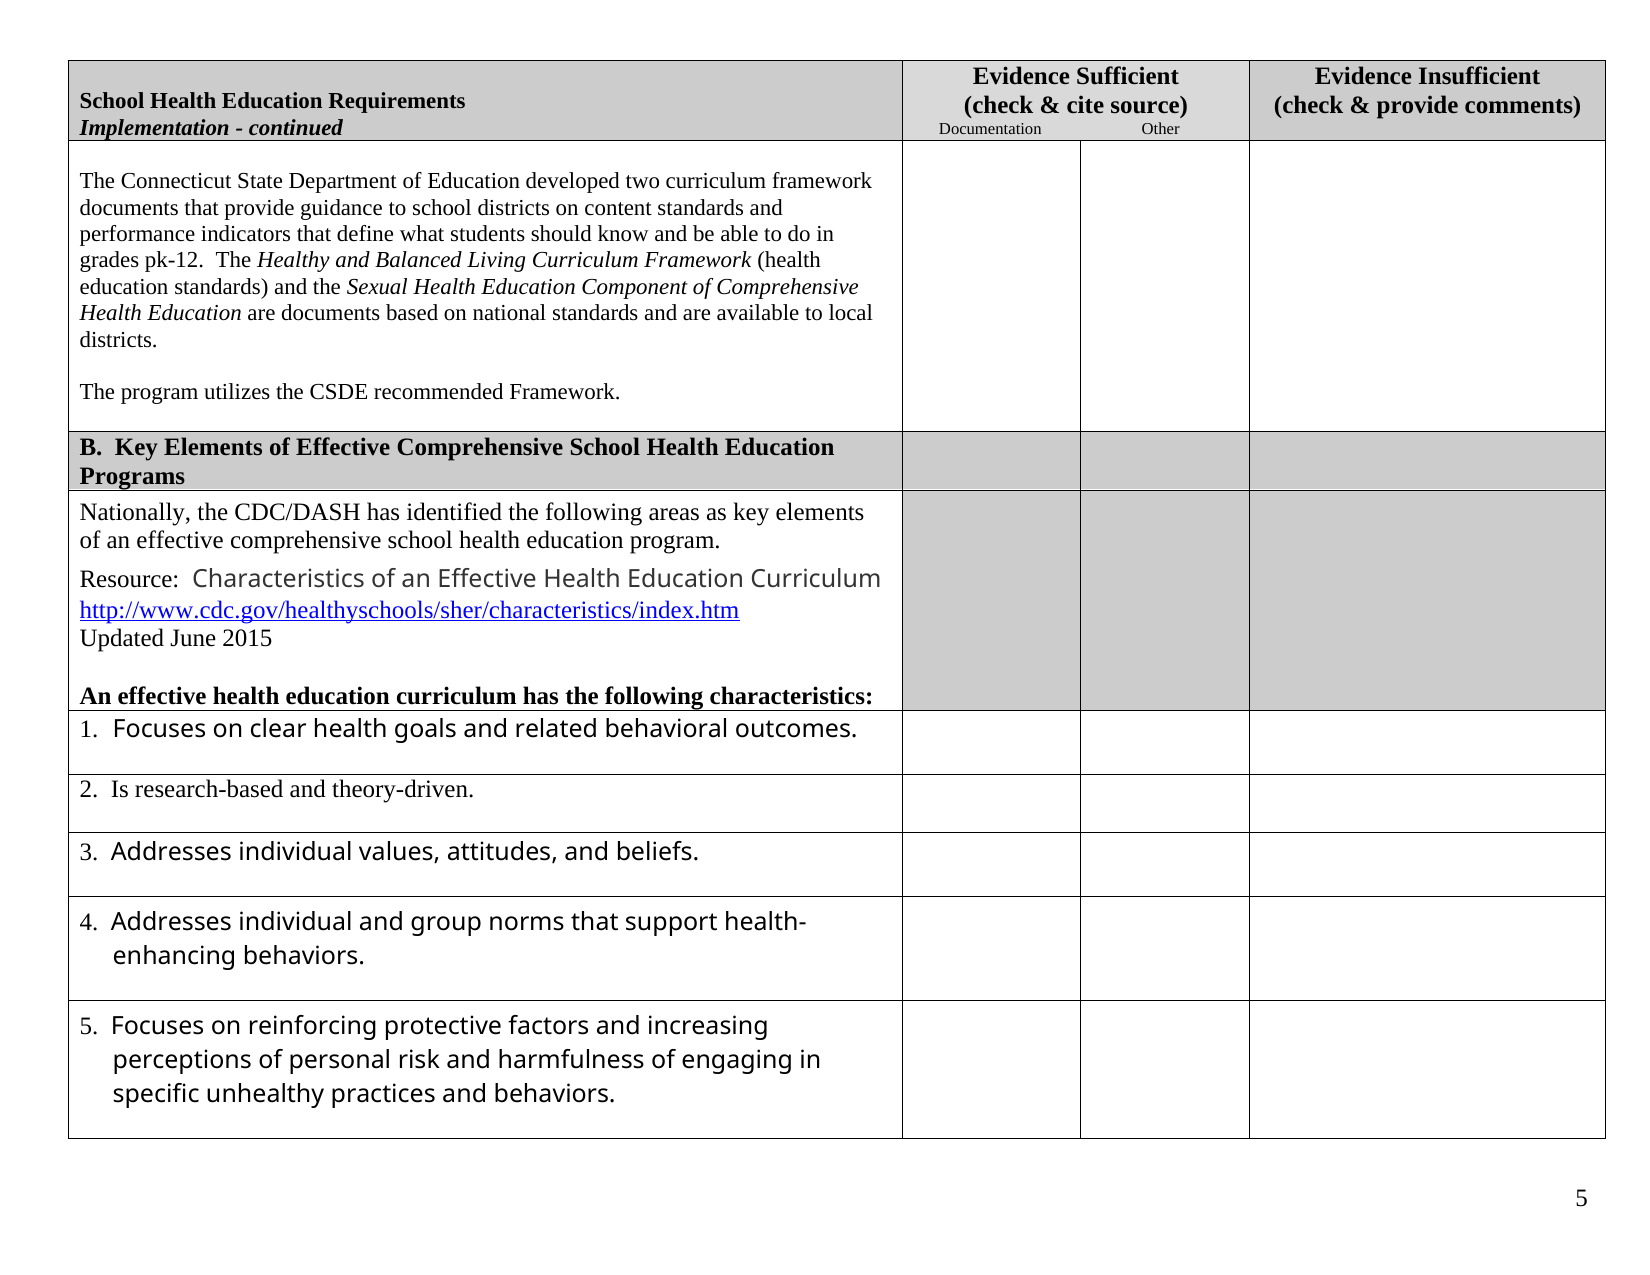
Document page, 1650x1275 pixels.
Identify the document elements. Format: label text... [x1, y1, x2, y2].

table_cell [903, 141, 1080, 431]
table_cell [1250, 491, 1605, 710]
table_cell [903, 491, 1080, 710]
table_cell [1250, 775, 1605, 832]
table_cell [1081, 897, 1249, 1000]
table_cell [903, 833, 1080, 896]
table_cell 4. Addresses individual and group norms that support health-enhancing behaviors. [69, 897, 902, 1000]
table_cell Focuses on clear health goals and related behavioral outcomes. [69, 711, 902, 773]
table_cell [1250, 1001, 1605, 1138]
table_cell Evidence Sufficient (check & cite source) Documentation Other [903, 61, 1249, 140]
table_cell [903, 1001, 1080, 1138]
table_cell 5. Focuses on reinforcing protective factors and increasing perceptions of personal risk and harmfulness of engaging in specific unhealthy practices and behaviors. [69, 1001, 902, 1138]
table_cell [1250, 432, 1605, 489]
table_cell [1250, 711, 1605, 773]
table_cell School Health Education Requirements Implementation - continued [69, 61, 902, 140]
table_cell [1081, 141, 1249, 431]
table_cell [903, 775, 1080, 832]
table_cell [903, 711, 1080, 773]
table_cell [1250, 833, 1605, 896]
table_cell [1081, 491, 1249, 710]
table_cell [1250, 141, 1605, 431]
table_cell [1250, 897, 1605, 1000]
table_cell 3. Addresses individual values, attitudes, and beliefs. [69, 833, 902, 896]
table_cell [1081, 432, 1249, 489]
table_cell [903, 897, 1080, 1000]
table_cell 2. Is research-based and theory-driven. [69, 775, 902, 832]
table_cell [903, 432, 1080, 489]
table_cell Evidence Insufficient (check & provide comments) [1250, 61, 1605, 140]
table_cell [1081, 775, 1249, 832]
table_cell The Connecticut State Department of Education developed two curriculum framework documents that provide guidance to school districts on content standards and performance indicators that define what students should know and be able to do in grades pk-12. The Healthy and Balanced Living Curriculum Framework (health education standards) and the Sexual Health Education Component of Comprehensive Health Education are documents based on national standards and are available to local districts. The program utilizes the CSDE recommended Framework. [69, 141, 902, 431]
table_cell [1081, 1001, 1249, 1138]
table_cell [1081, 833, 1249, 896]
table_cell Nationally, the CDC/DASH has identified the following areas as key elements of an effective comprehensive school health education program. Resource: Characteristics of an Effective Health Education Curriculum http://www.cdc.gov/healthyschools/sher/characteristics/index.htm Updated June 2015 An effective health education curriculum has the following characteristics: [69, 491, 902, 710]
table_cell [1081, 711, 1249, 773]
table_cell B. Key Elements of Effective Comprehensive School Health Education Programs [69, 432, 902, 489]
